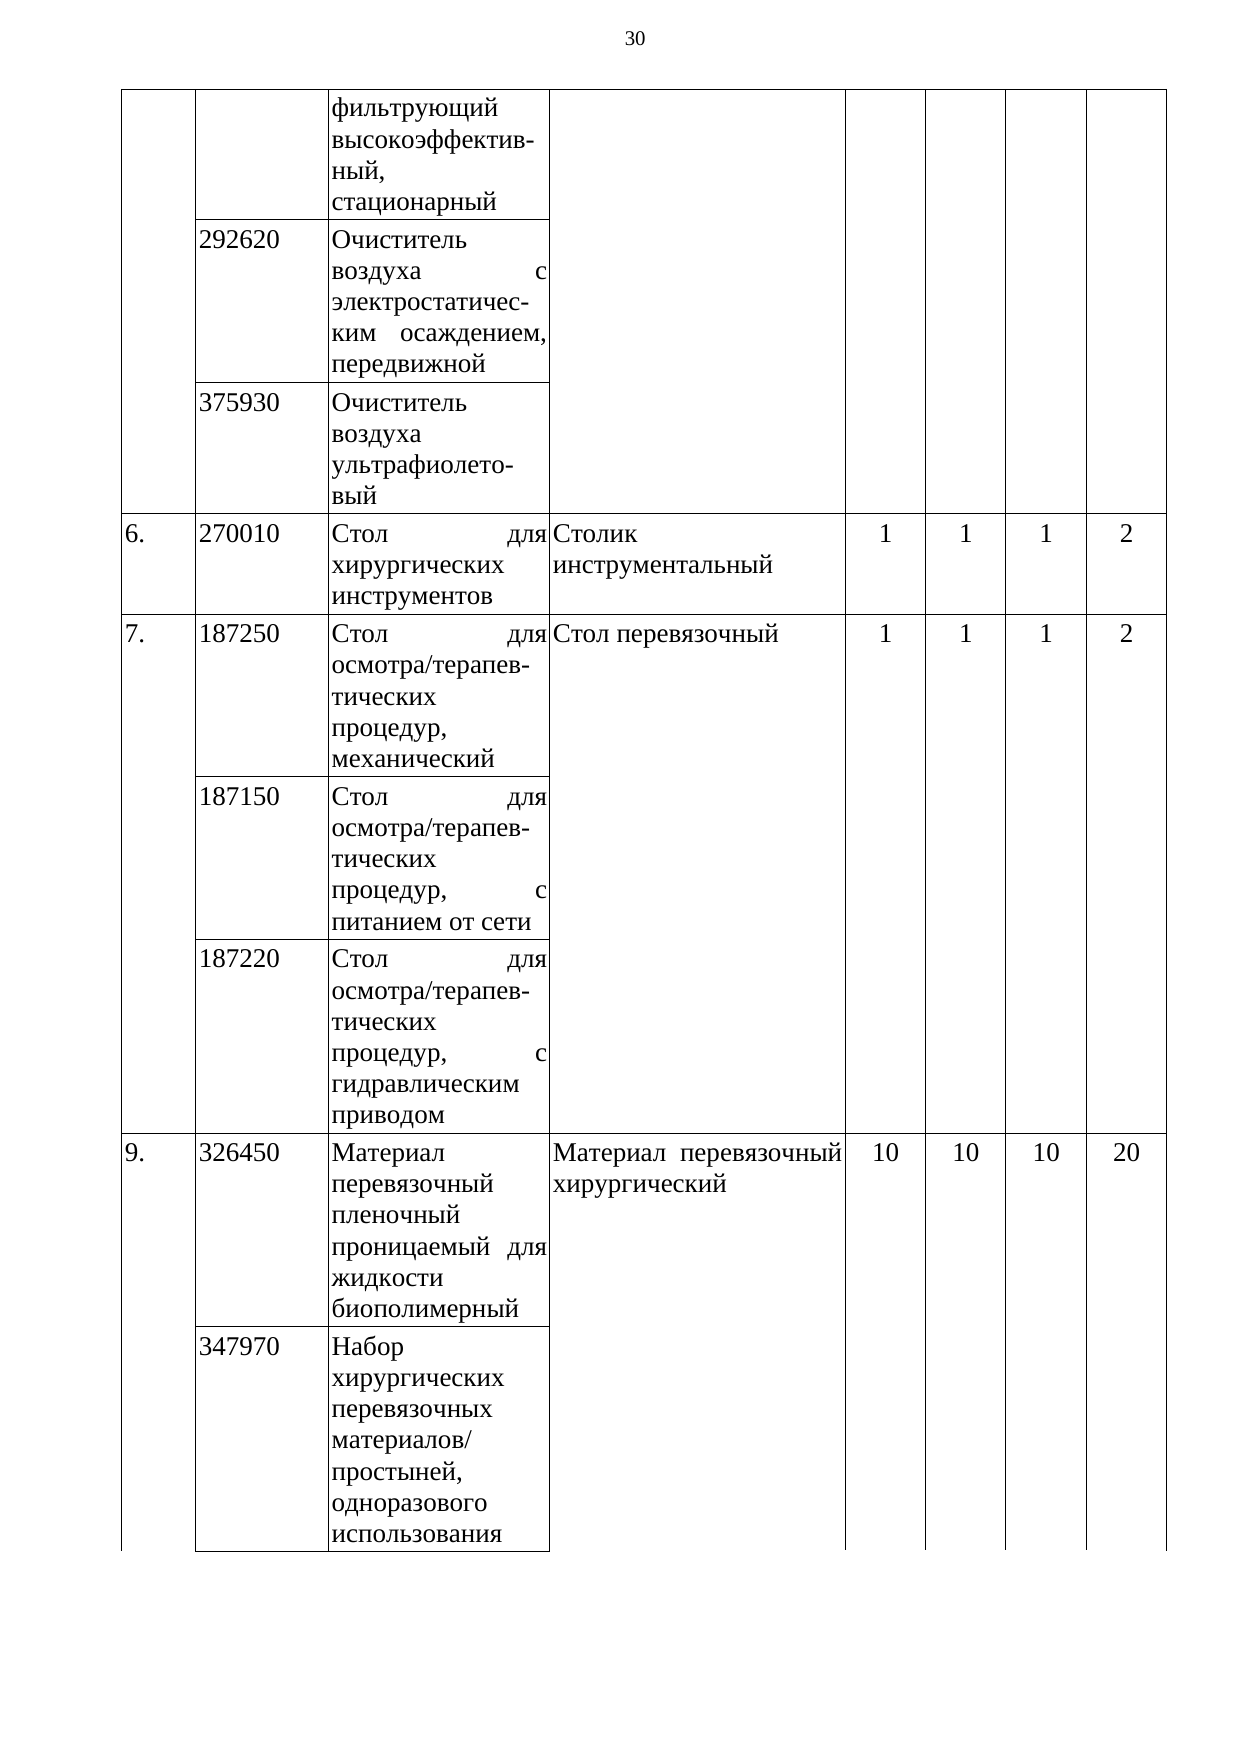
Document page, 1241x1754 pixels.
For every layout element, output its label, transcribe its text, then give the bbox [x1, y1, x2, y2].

table_cell Материал перевязочный пленочный проницаемый для жидкости биополимерный [329, 1134, 549, 1326]
table_cell 1 [846, 514, 925, 613]
table_cell [122, 514, 195, 613]
table_cell 10 [845, 1134, 925, 1551]
table_cell 375930 [196, 383, 328, 513]
table_cell [122, 90, 195, 513]
table_cell Стол перевязочный [550, 615, 845, 1132]
table_cell Стол для осмотра/терапев-тических процедур, механический [329, 615, 549, 776]
table_cell 187150 [196, 777, 328, 939]
table_cell 1 [926, 615, 1005, 1132]
table_cell Очиститель воздуха ультрафиолето-вый [329, 383, 549, 513]
table_cell [926, 90, 1005, 513]
table_cell 20 [1086, 1134, 1166, 1551]
table_cell 2 [1087, 615, 1166, 1132]
table_cell Материал перевязочный хирургический [550, 1134, 845, 1551]
table_cell 326450 [196, 1134, 328, 1326]
table_cell Стол для осмотра/терапев-тических процедур, с гидравлическим приводом [329, 940, 549, 1132]
table_cell 347970 [196, 1327, 328, 1551]
table_cell 1 [1006, 514, 1086, 613]
table_cell [1087, 90, 1166, 513]
table_cell Стол для осмотра/терапев- тических процедур, с питанием от сети [329, 777, 549, 939]
table_cell 187220 [196, 940, 328, 1132]
table_cell 2 [1087, 514, 1166, 613]
table_cell фильтрующий высокоэффектив-ный, стационарный [329, 90, 549, 219]
table_cell 1 [926, 514, 1005, 613]
table_cell [846, 90, 925, 513]
table_cell Стол для хирургических инструментов [329, 514, 549, 613]
table_cell [122, 1134, 195, 1551]
table_cell 1 [1006, 615, 1086, 1132]
table_cell 1 [846, 615, 925, 1132]
table_cell 10 [925, 1134, 1006, 1551]
table_cell [196, 90, 328, 219]
table_cell 270010 [196, 514, 328, 613]
table_cell 10 [1006, 1134, 1086, 1551]
table_cell [1006, 90, 1086, 513]
table_cell 187250 [196, 615, 328, 776]
table_cell Очиститель воздуха с электростатичес-ким осаждением, передвижной [329, 220, 549, 382]
table_cell [550, 90, 845, 513]
table_cell Столик инструментальный [550, 514, 845, 613]
table_cell [122, 615, 195, 1132]
table_cell Набор хирургических перевязочных материалов/ простыней, одноразового использования [329, 1327, 549, 1551]
table_cell 292620 [196, 220, 328, 382]
